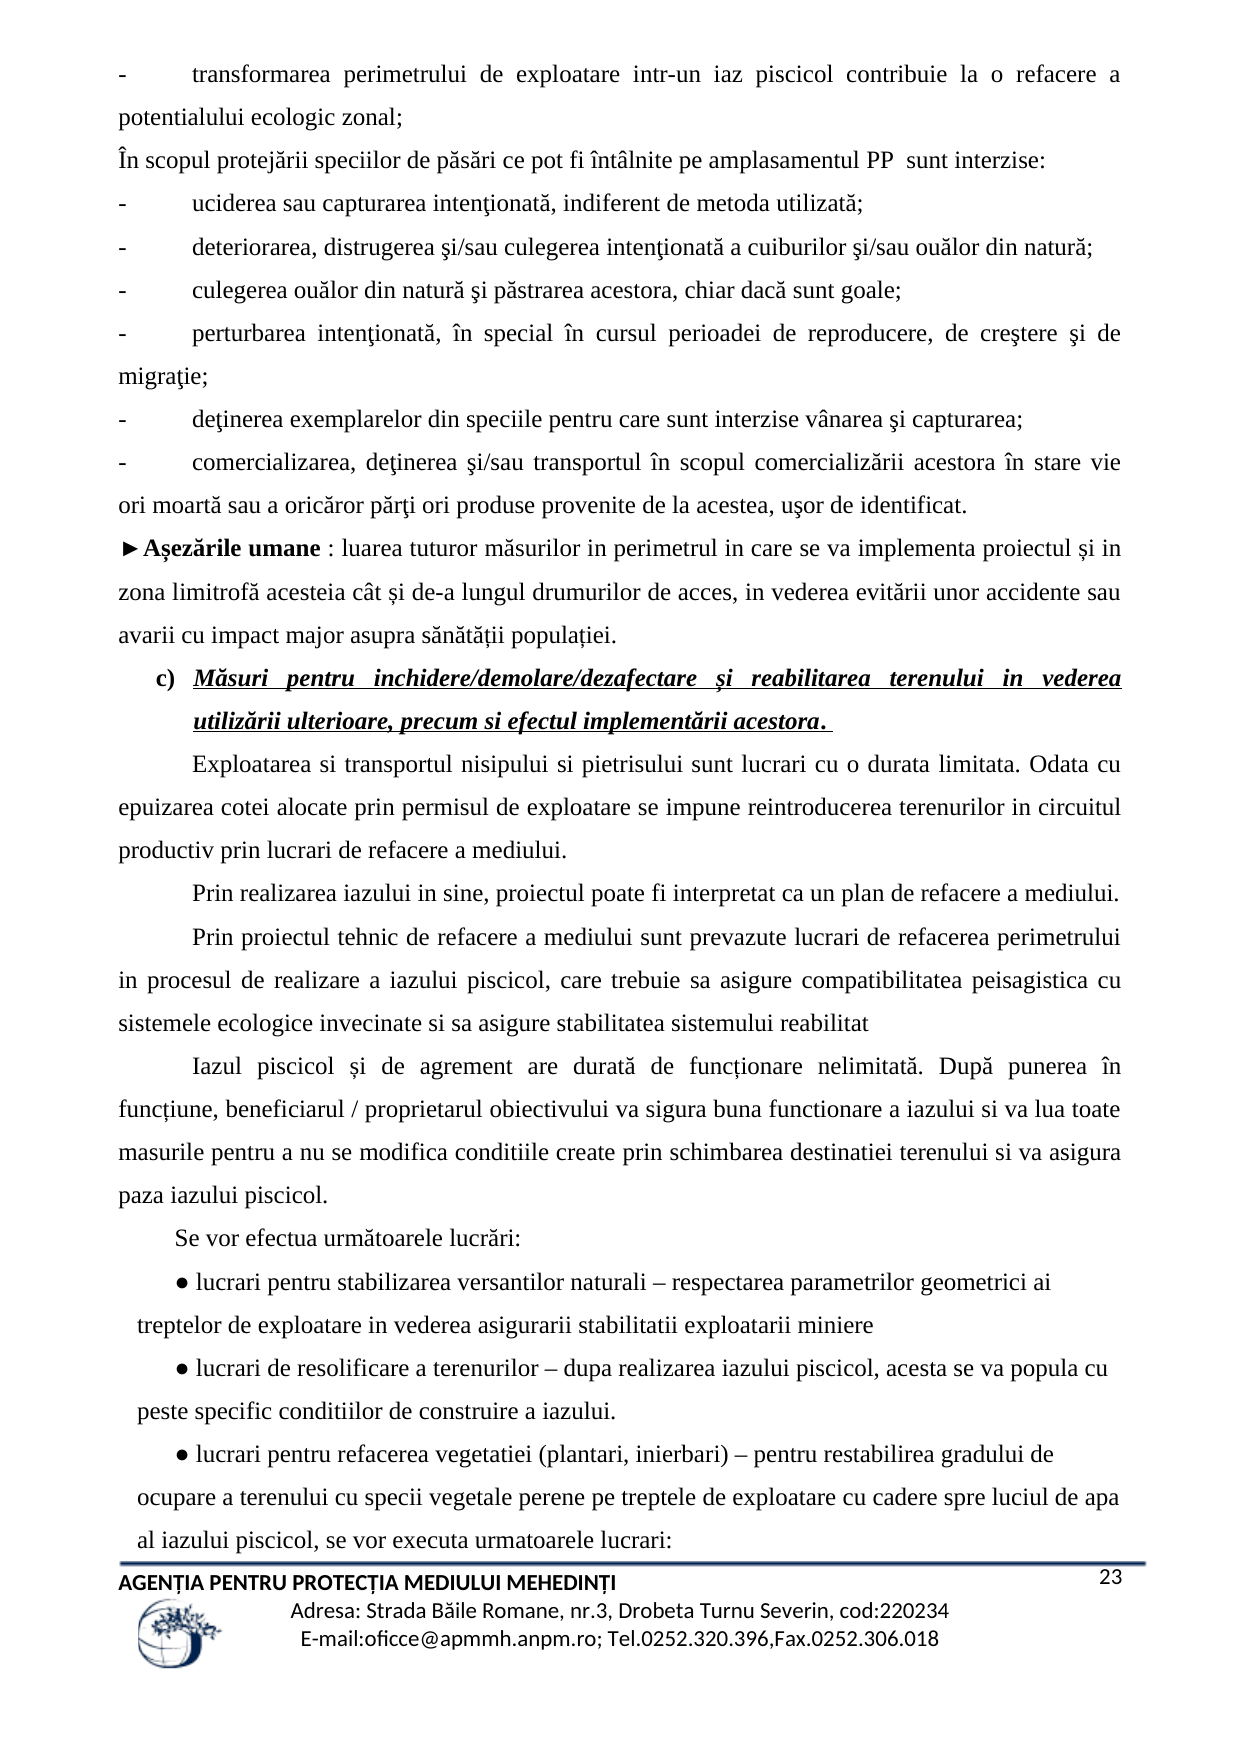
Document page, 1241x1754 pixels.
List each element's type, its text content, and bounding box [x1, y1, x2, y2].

text - uciderea sau capturarea intenţionată, indiferent de metoda utilizată; [118, 188, 1122, 217]
text ● lucrari pentru stabilizarea versantilor naturali – respectarea parametrilor geometrici ai treptelor de exploatare in vederea asigurarii stabilitatii exploatarii miniere [137, 1267, 1122, 1338]
text Prin proiectul tehnic de refacere a mediului sunt prevazute lucrari de refacerea perimetrului in procesul de realizare a iazului piscicol, care trebuie sa asigure compatibilitatea peisagistica cu sistemele ecologice invecinate si sa asigure stabilitatea sistemului reabilitat [118, 922, 1122, 1037]
picture [136, 1596, 223, 1667]
text Iazul piscicol și de agrement are durată de funcționare nelimitată. După punerea în funcțiune, beneficiarul / proprietarul obiectivului va sigura buna functionare a iazului si va lua toate masurile pentru a nu se modifica conditiile create prin schimbarea destinatiei terenului si va asigura paza iazului piscicol. [118, 1051, 1122, 1209]
text - transformarea perimetrului de exploatare intr-un iaz piscicol contribuie la o refacere a potentialului ecologic zonal; [118, 59, 1122, 131]
text Prin realizarea iazului in sine, proiectul poate fi interpretat ca un plan de refacere a mediului. [118, 878, 1122, 907]
text - culegerea ouălor din natură şi păstrarea acestora, chiar dacă sunt goale; [118, 275, 1122, 303]
text ►Așezările umane : luarea tuturor măsurilor in perimetrul in care se va implementa proiectul și in zona limitrofă acesteia cât și de-a lungul drumurilor de acces, in vederea evitării unor accidente sau avarii cu impact major asupra sănătății populației. [118, 533, 1122, 648]
text - comercializarea, deţinerea şi/sau transportul în scopul comercializării acestora în stare vie ori moartă sau a oricăror părţi ori produse provenite de la acestea, uşor de identificat. [118, 447, 1122, 519]
text - deţinerea exemplarelor din speciile pentru care sunt interzise vânarea şi capturarea; [118, 404, 1122, 433]
text Exploatarea si transportul nisipului si pietrisului sunt lucrari cu o durata limitata. Odata cu epuizarea cotei alocate prin permisul de exploatare se impune reintroducerea terenurilor in circuitul productiv prin lucrari de refacere a mediului. [118, 749, 1122, 864]
text În scopul protejării speciilor de păsări ce pot fi întâlnite pe amplasamentul PP sunt interzise: [118, 145, 1122, 174]
text Se vor efectua următoarele lucrări: [137, 1223, 1122, 1252]
picture [118, 1561, 1150, 1569]
text - perturbarea intenţionată, în special în cursul perioadei de reproducere, de creştere şi de migraţie; [118, 318, 1122, 390]
list Măsuri pentru inchidere/demolare/dezafectare și reabilitarea terenului in vederea utilizării ulterioare, precum si efectul implementării acestora. [156, 663, 1122, 735]
text - deteriorarea, distrugerea şi/sau culegerea intenţionată a cuiburilor şi/sau ouălor din natură; [118, 232, 1122, 260]
text ● lucrari de resolificare a terenurilor – dupa realizarea iazului piscicol, acesta se va popula cu peste specific conditiilor de construire a iazului. [137, 1353, 1122, 1425]
text ● lucrari pentru refacerea vegetatiei (plantari, inierbari) – pentru restabilirea gradului de ocupare a terenului cu specii vegetale perene pe treptele de exploatare cu cadere spre luciul de apa al iazului piscicol, se vor executa urmatoarele lucrari: [137, 1439, 1122, 1554]
